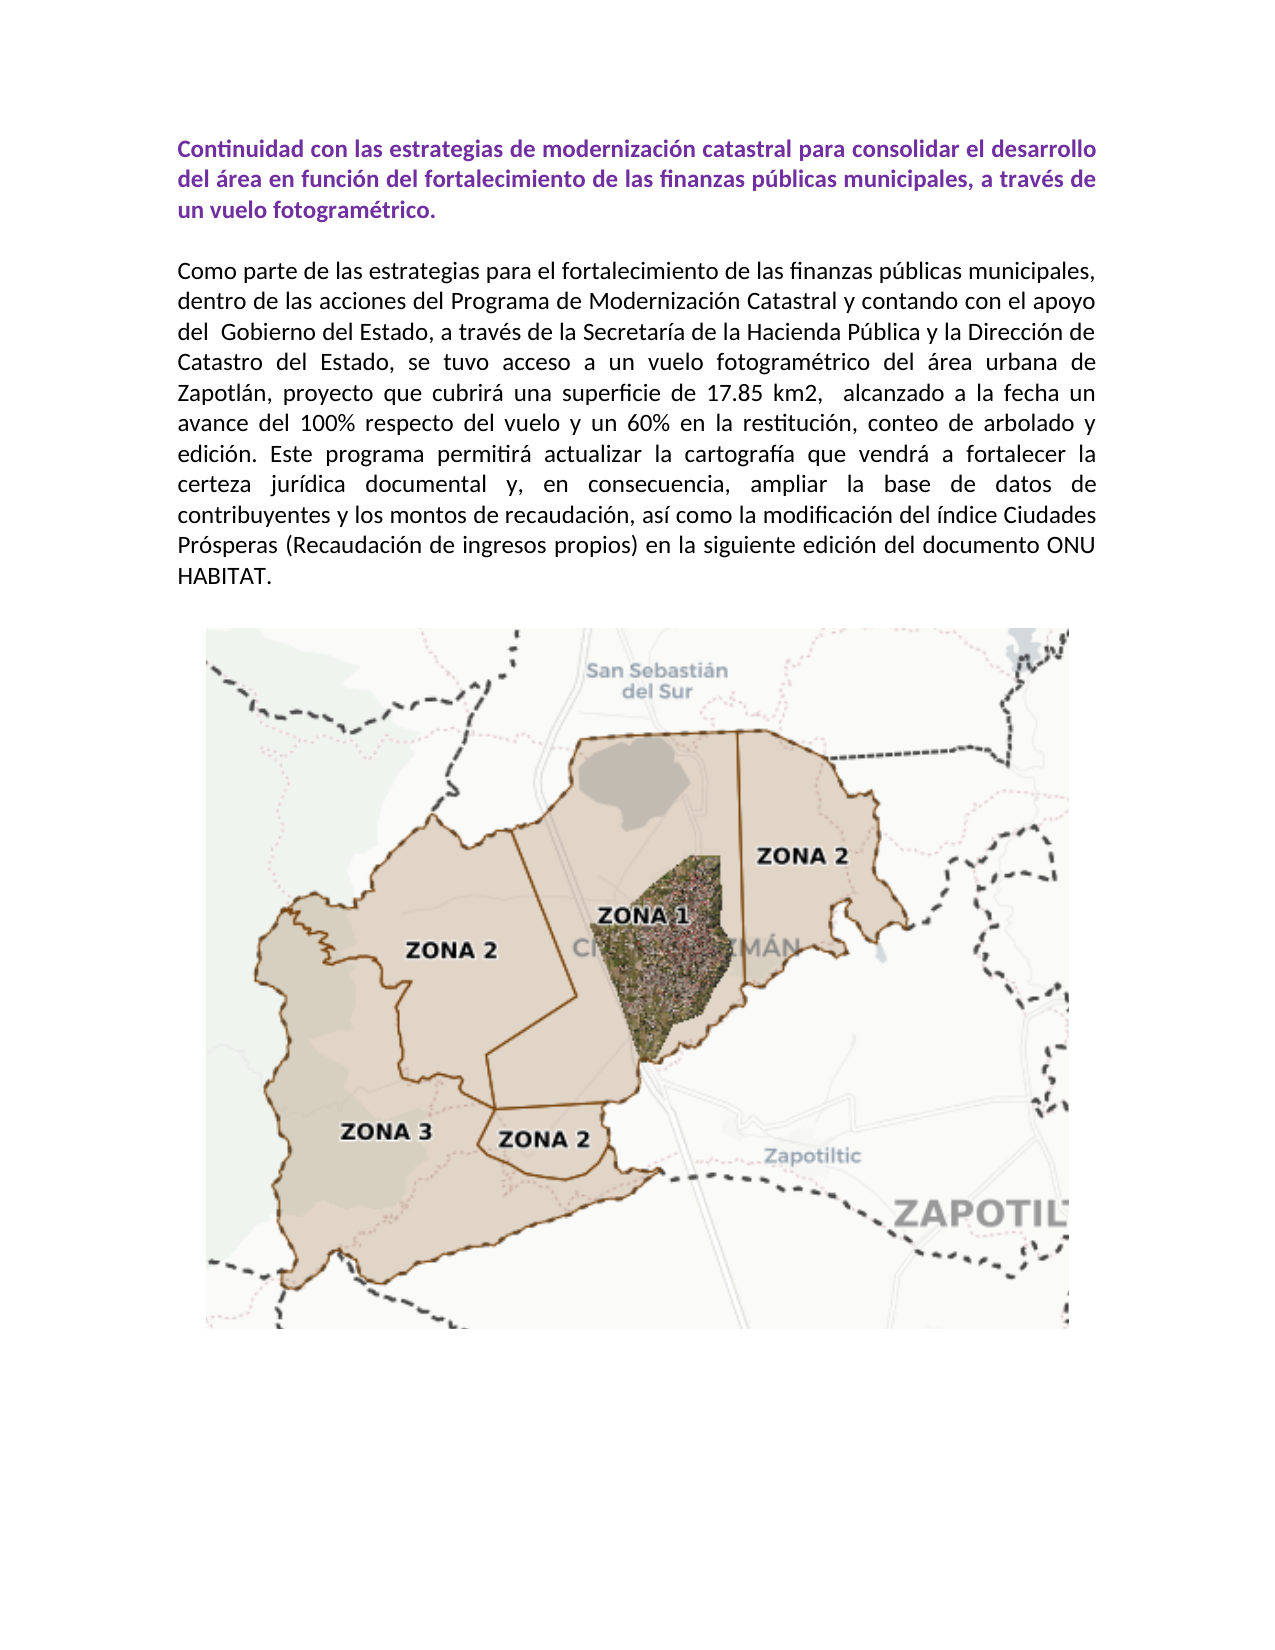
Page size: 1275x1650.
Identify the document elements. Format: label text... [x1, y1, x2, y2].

text Continuidad con las estrategias de modernización catastral para consolidar el desarrollo del área en función del fortalecimiento de las finanzas públicas municipales, a través de un vuelo fotogramétrico. [177, 133, 1098, 224]
list Como parte de las estrategias para el fortalecimiento de las finanzas públicas municipales, dentro de las acciones del Programa de Modernización Catastral y contando con el apoyo del Gobierno del Estado, a través de la Secretaría de la Hacienda Pública y la Dirección de Catastro del Estado, se tuvo acceso a un vuelo fotogramétrico del área urbana de Zapotlán, proyecto que cubrirá una superficie de 17.85 km2, alcanzado a la fecha un avance del 100% respecto del vuelo y un 60% en la restitución, conteo de arbolado y edición. Este programa permitirá actualizar la cartografía que vendrá a fortalecer la certeza jurídica documental y, en consecuencia, ampliar la base de datos de contribuyentes y los montos de recaudación, así como la modificación del índice Ciudades Prósperas (Recaudación de ingresos propios) en la siguiente edición del documento ONU HABITAT. [177, 255, 1098, 591]
